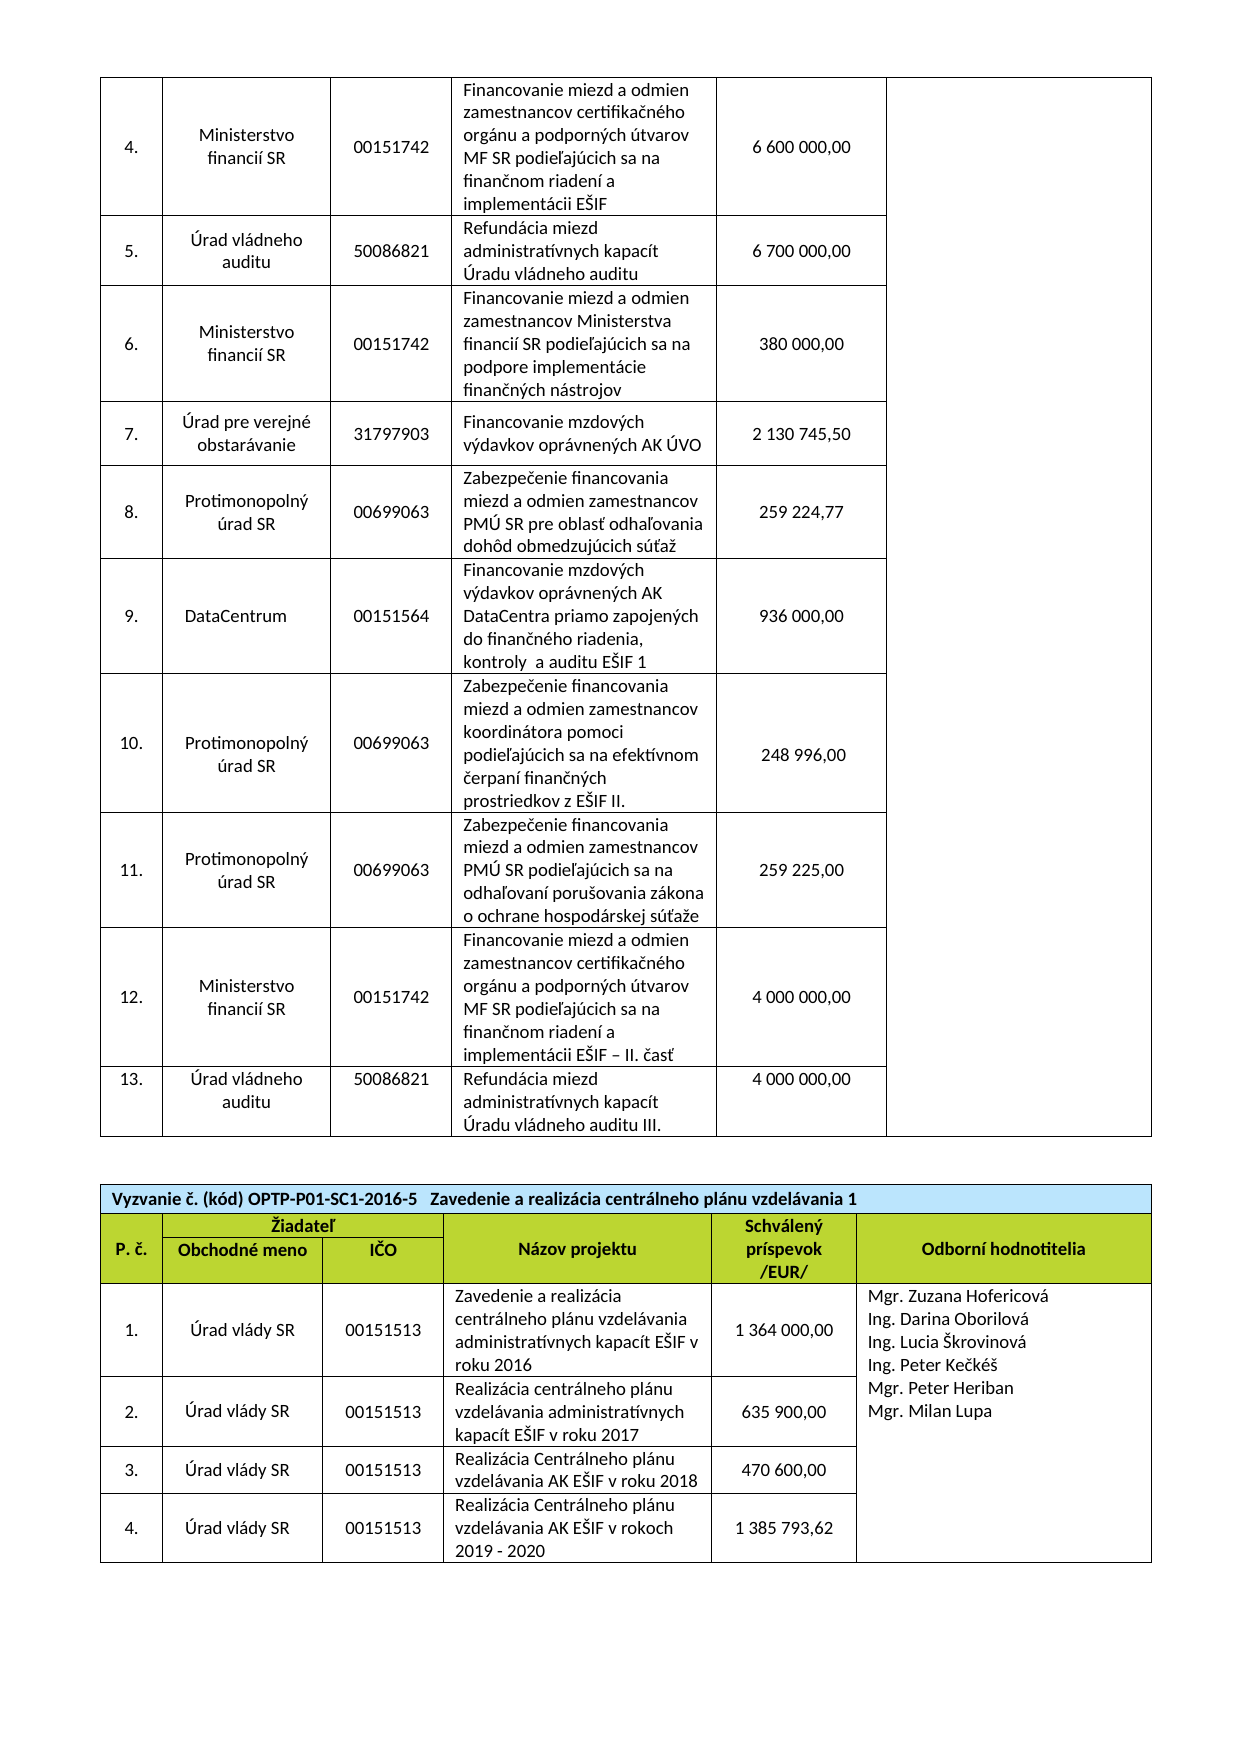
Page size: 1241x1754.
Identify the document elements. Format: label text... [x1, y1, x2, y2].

table_cell Zabezpečenie financovania miezd a odmien zamestnancov koordinátora pomoci podieľajúcich sa na efektívnom čerpaní finančných prostriedkov z EŠIF II. [452, 674, 716, 812]
table_cell 259 224,77 [717, 466, 886, 557]
table_cell 936 000,00 [717, 559, 886, 673]
table_cell 3. [101, 1447, 162, 1492]
table_cell 50086821 [331, 1067, 451, 1136]
table_cell 635 900,00 [712, 1377, 856, 1446]
table_cell 7. [101, 402, 162, 465]
table_cell 11. [101, 813, 162, 927]
table_cell 2 130 745,50 [717, 402, 886, 465]
table_cell 4. [101, 1494, 162, 1562]
table_cell 31797903 [331, 402, 451, 465]
table_cell 00151513 [323, 1284, 443, 1376]
table_cell Úrad vlády SR [163, 1284, 322, 1376]
table_cell Úrad vládneho auditu [163, 1067, 330, 1136]
table_cell Realizácia centrálneho plánu vzdelávania administratívnych kapacít EŠIF v roku 2017 [444, 1377, 711, 1446]
table_cell 6. [101, 286, 162, 401]
table_cell 248 996,00 [717, 674, 886, 812]
table_header Vyzvanie č. (kód) OPTP-P01-SC1-2016-5 Zavedenie a realizácia centrálneho plánu vzdelávania 1 [101, 1185, 1151, 1213]
table_cell 1 364 000,00 [712, 1284, 856, 1376]
table_cell 10. [101, 674, 162, 812]
table_cell 470 600,00 [712, 1447, 856, 1492]
table_cell 1. [101, 1284, 162, 1376]
table_cell 4 000 000,00 [717, 928, 886, 1066]
table_cell [331, 559, 451, 673]
table_cell Obchodné meno [163, 1238, 322, 1283]
table_cell Protimonopolný úrad SR [163, 466, 330, 557]
table_cell 1 385 793,62 [712, 1494, 856, 1562]
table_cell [163, 78, 330, 215]
table_cell 00151742 [331, 928, 451, 1066]
table_cell Žiadateľ [163, 1214, 443, 1237]
table_cell Odborní hodnotitelia [857, 1214, 1151, 1283]
table_cell Mgr. Zuzana Hofericová Ing. Darina Oborilová Ing. Lucia Škrovinová Ing. Peter Kečkéš Mgr. Peter Heriban Mgr. Milan Lupa [857, 1284, 1151, 1562]
table_cell 50086821 [331, 216, 451, 285]
table_cell Refundácia miezd administratívnych kapacít Úradu vládneho auditu [452, 216, 716, 285]
table_cell Názov projektu [444, 1214, 711, 1283]
table_cell 00151513 [323, 1447, 443, 1492]
table_cell Zabezpečenie financovania miezd a odmien zamestnancov PMÚ SR pre oblasť odhaľovania dohôd obmedzujúcich súťaž [452, 466, 716, 557]
table_cell Financovanie mzdových výdavkov oprávnených AK ÚVO [452, 402, 716, 465]
table_cell 9. [101, 559, 162, 673]
table_cell Úrad vládneho auditu [163, 216, 330, 285]
table_cell Refundácia miezd administratívnych kapacít Úradu vládneho auditu III. [452, 1067, 716, 1136]
table_cell 00699063 [331, 466, 451, 557]
table_cell [163, 1494, 322, 1562]
table_cell [163, 1377, 322, 1446]
table_cell 6 600 000,00 [717, 78, 886, 215]
table_cell 8. [101, 466, 162, 557]
table_cell 00151513 [323, 1494, 443, 1562]
table_cell Ministerstvo financií SR [163, 286, 330, 401]
table_cell 380 000,00 [717, 286, 886, 401]
table_cell Realizácia Centrálneho plánu vzdelávania AK EŠIF v rokoch 2019 - 2020 [444, 1494, 711, 1562]
table_cell [163, 1447, 322, 1492]
table_cell 13. [101, 1067, 162, 1136]
table_cell Ministerstvo financií SR [163, 928, 330, 1066]
table_cell [163, 559, 330, 673]
table_cell 00699063 [331, 674, 451, 812]
table_cell 5. [101, 216, 162, 285]
table_cell 00699063 [331, 813, 451, 927]
table_cell IČO [323, 1238, 443, 1283]
table_cell Realizácia Centrálneho plánu vzdelávania AK EŠIF v roku 2018 [444, 1447, 711, 1492]
table_cell 00151742 [331, 286, 451, 401]
table_cell Zabezpečenie financovania miezd a odmien zamestnancov PMÚ SR podieľajúcich sa na odhaľovaní porušovania zákona o ochrane hospodárskej súťaže [452, 813, 716, 927]
table_cell Financovanie mzdových výdavkov oprávnených AK DataCentra priamo zapojených do finančného riadenia, kontroly a auditu EŠIF 1 [452, 559, 716, 673]
table_cell 4 000 000,00 [717, 1067, 886, 1136]
table_cell Schválený príspevok /EUR/ [712, 1214, 856, 1283]
table_cell Úrad pre verejné obstarávanie [163, 402, 330, 465]
table_cell 12. [101, 928, 162, 1066]
table_cell 259 225,00 [717, 813, 886, 927]
table_cell 4. [101, 78, 162, 215]
table_cell Financovanie miezd a odmien zamestnancov Ministerstva financií SR podieľajúcich sa na podpore implementácie finančných nástrojov [452, 286, 716, 401]
table_cell Financovanie miezd a odmien zamestnancov certifikačného orgánu a podporných útvarov MF SR podieľajúcich sa na finančnom riadení a implementácii EŠIF – II. časť [452, 928, 716, 1066]
table_cell Protimonopolný úrad SR [163, 813, 330, 927]
table_cell 00151742 [331, 78, 451, 215]
table_cell P. č. [101, 1214, 162, 1283]
table_cell 2. [101, 1377, 162, 1446]
table_cell 6 700 000,00 [717, 216, 886, 285]
table_cell Zavedenie a realizácia centrálneho plánu vzdelávania administratívnych kapacít EŠIF v roku 2016 [444, 1284, 711, 1376]
table_cell 00151513 [323, 1377, 443, 1446]
table_cell Financovanie miezd a odmien zamestnancov certifikačného orgánu a podporných útvarov MF SR podieľajúcich sa na finančnom riadení a implementácii EŠIF [452, 78, 716, 215]
table_cell [163, 674, 330, 812]
